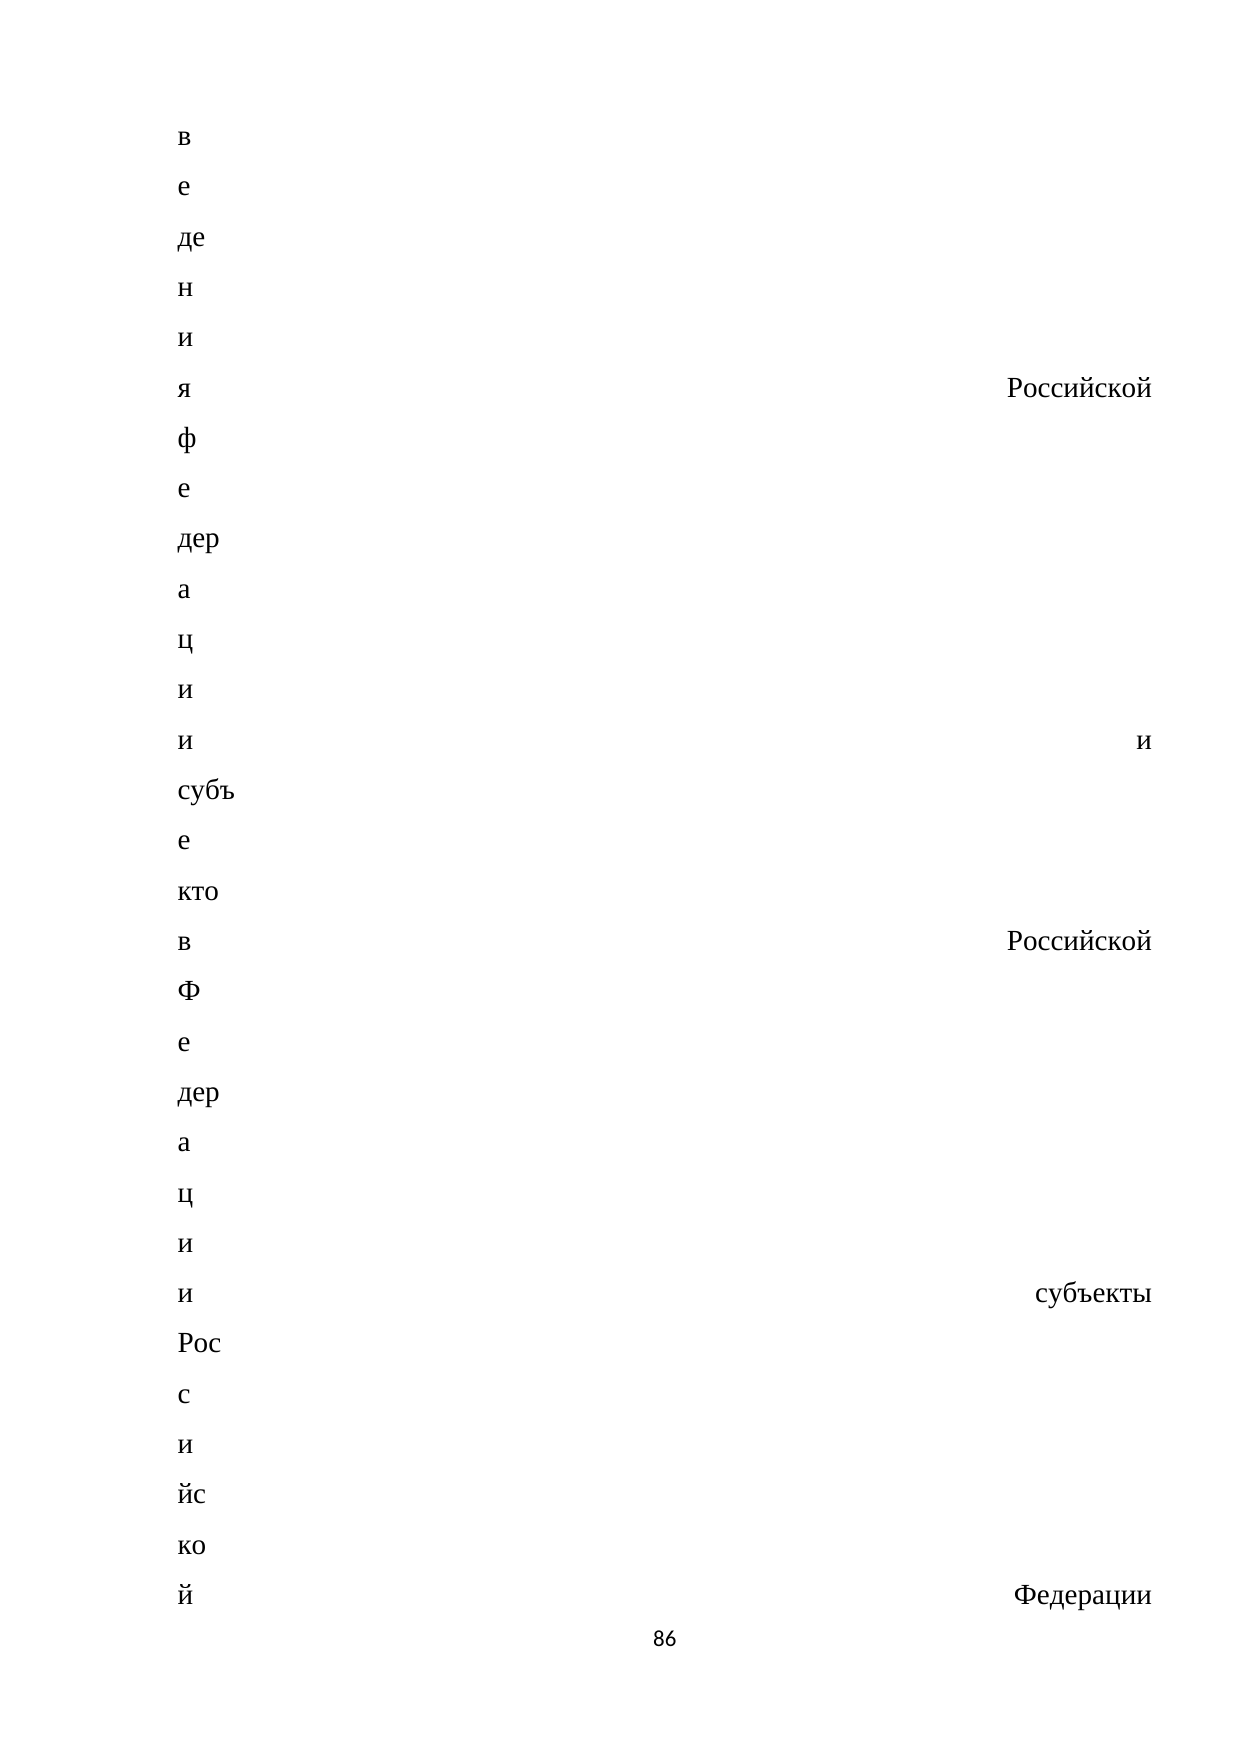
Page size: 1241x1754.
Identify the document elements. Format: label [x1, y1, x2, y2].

text [177, 118, 1152, 1611]
